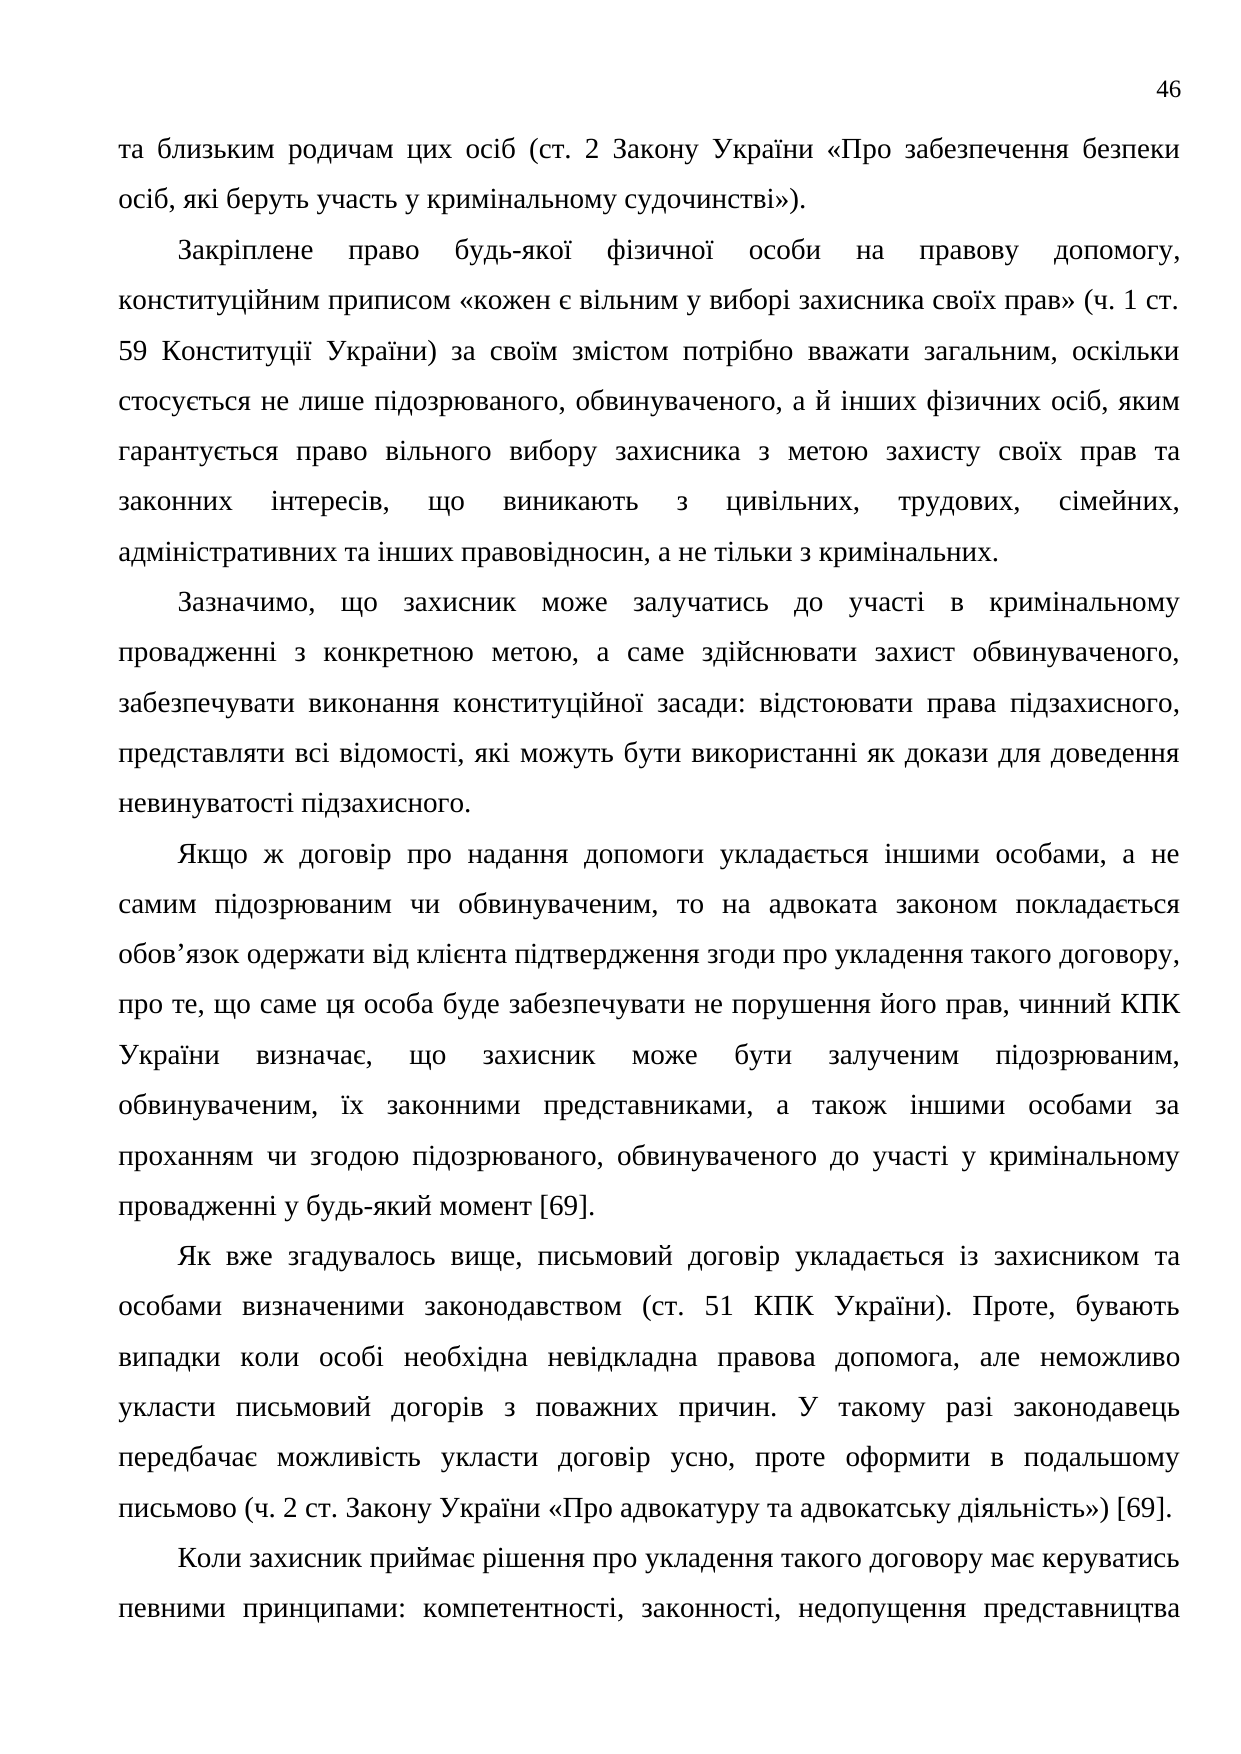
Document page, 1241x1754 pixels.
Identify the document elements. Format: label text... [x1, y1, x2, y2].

text Як вже згадувалось вище, письмовий договір укладається із захисником та особами визначеними законодавством (ст. 51 КПК України). Проте, бувають випадки коли особі необхідна невідкладна правова допомога, але неможливо укласти письмовий догорів з поважних причин. У такому разі законодавець передбачає можливість укласти договір усно, проте оформити в подальшому письмово (ч. 2 ст. Закону України «Про адвокатуру та адвокатську діяльність») [69]. [118, 1238, 1181, 1523]
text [118, 131, 1181, 215]
text Зазначимо, що захисник може залучатись до участі в кримінальному провадженні з конкретною метою, а саме здійснювати захист обвинуваченого, забезпечувати виконання конституційної засади: відстоювати права підзахисного, представляти всі відомості, які можуть бути використанні як докази для доведення невинуватості підзахисного. [118, 584, 1181, 819]
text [118, 1540, 1181, 1624]
text Закріплене право будь-якої фізичної особи на правову допомогу, конституційним приписом «кожен є вільним у виборі захисника своїх прав» (ч. 1 ст. 59 Конституції України) за своїм змістом потрібно вважати загальним, оскільки стосується не лише підозрюваного, обвинуваченого, а й інших фізичних осіб, яким гарантується право вільного вибору захисника з метою захисту своїх прав та законних інтересів, що виникають з цивільних, трудових, сімейних, адміністративних та інших правовідносин, а не тільки з кримінальних. [118, 232, 1181, 567]
text Якщо ж договір про надання допомоги укладається іншими особами, а не самим підозрюваним чи обвинуваченим, то на адвоката законом покладається обов’язок одержати від клієнта підтвердження згоди про укладення такого договору, про те, що саме ця особа буде забезпечувати не порушення його прав, чинний КПК України визначає, що захисник може бути залученим підозрюваним, обвинуваченим, їх законними представниками, а також іншими особами за проханням чи згодою підозрюваного, обвинуваченого до участі у кримінальному провадженні у будь-який момент [69]. [118, 836, 1181, 1221]
